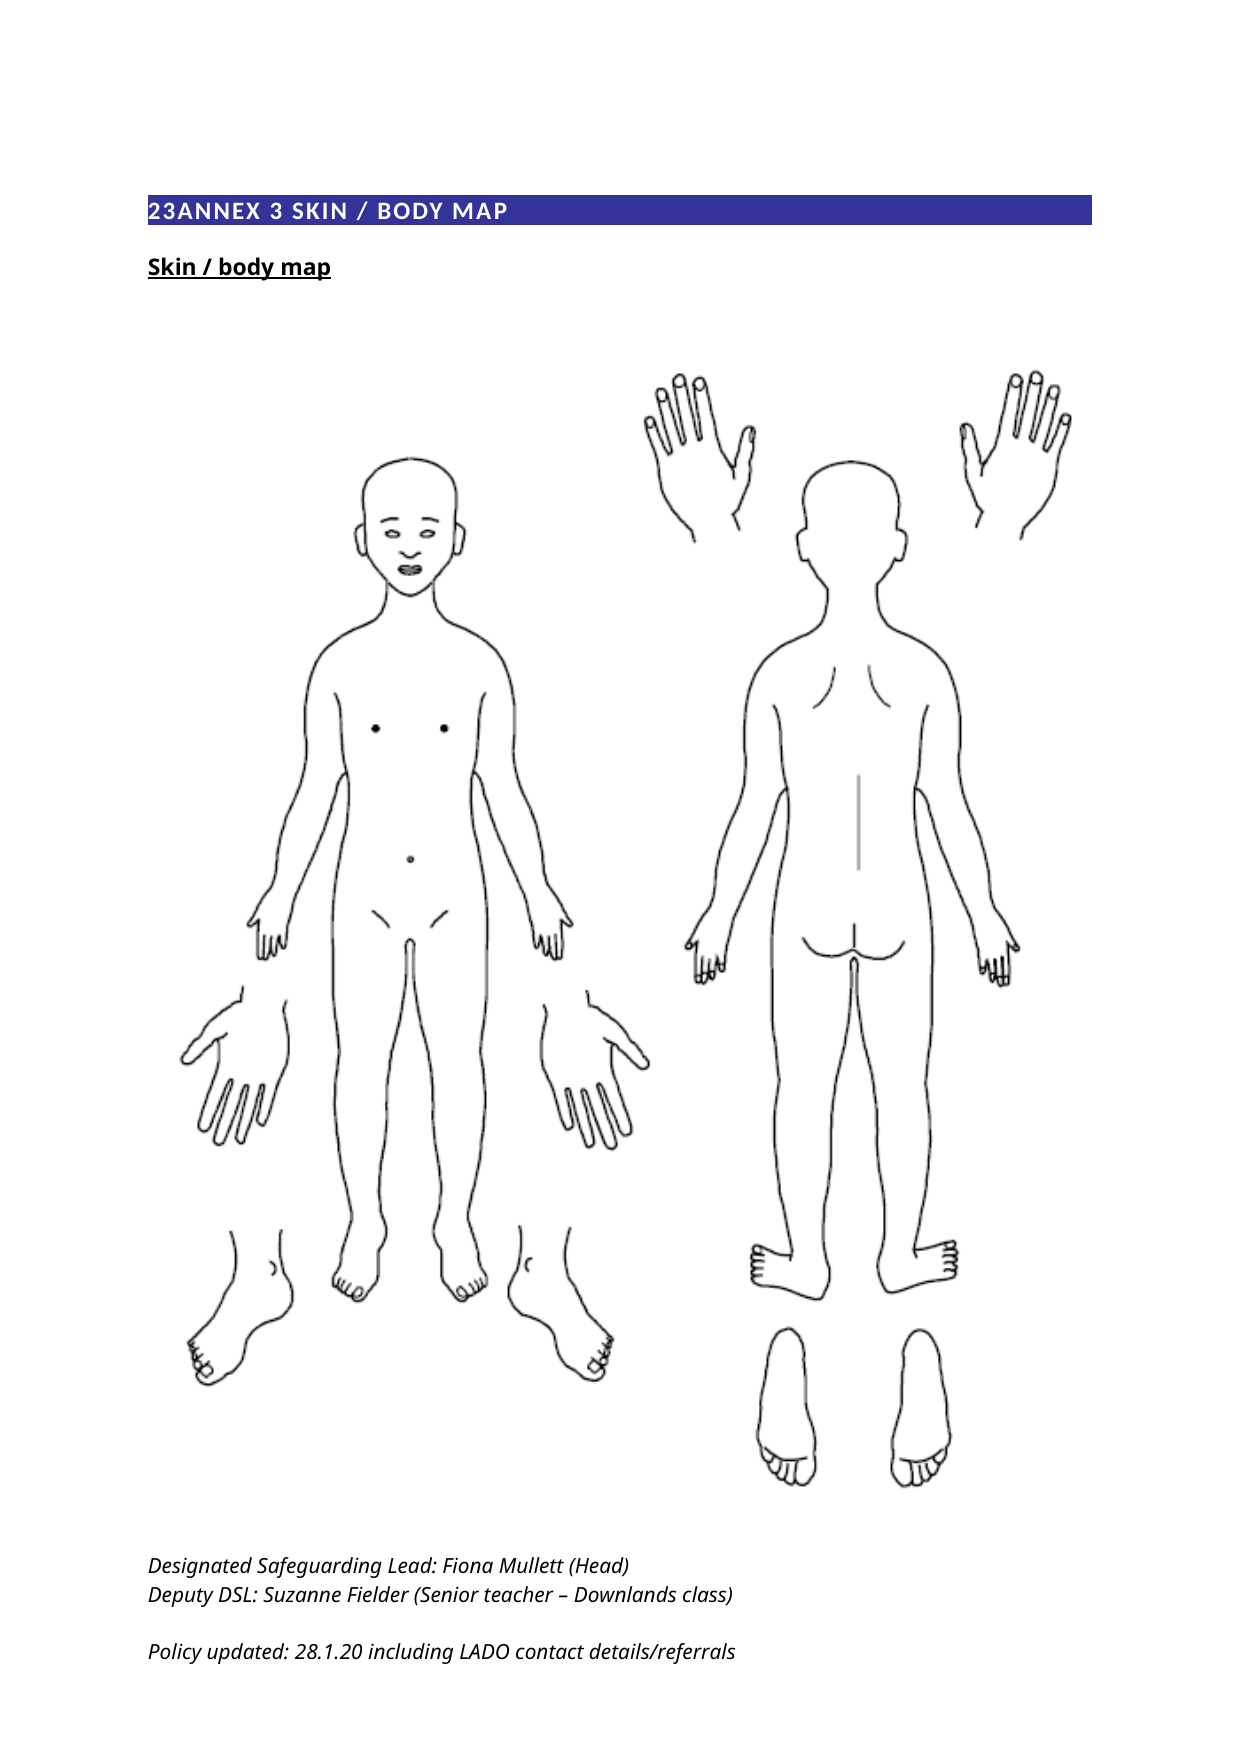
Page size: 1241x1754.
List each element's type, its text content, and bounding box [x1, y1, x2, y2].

text Skin / body map [148, 250, 1092, 282]
subtitle ANNEX 3 skin / body maP [148, 195, 1092, 225]
